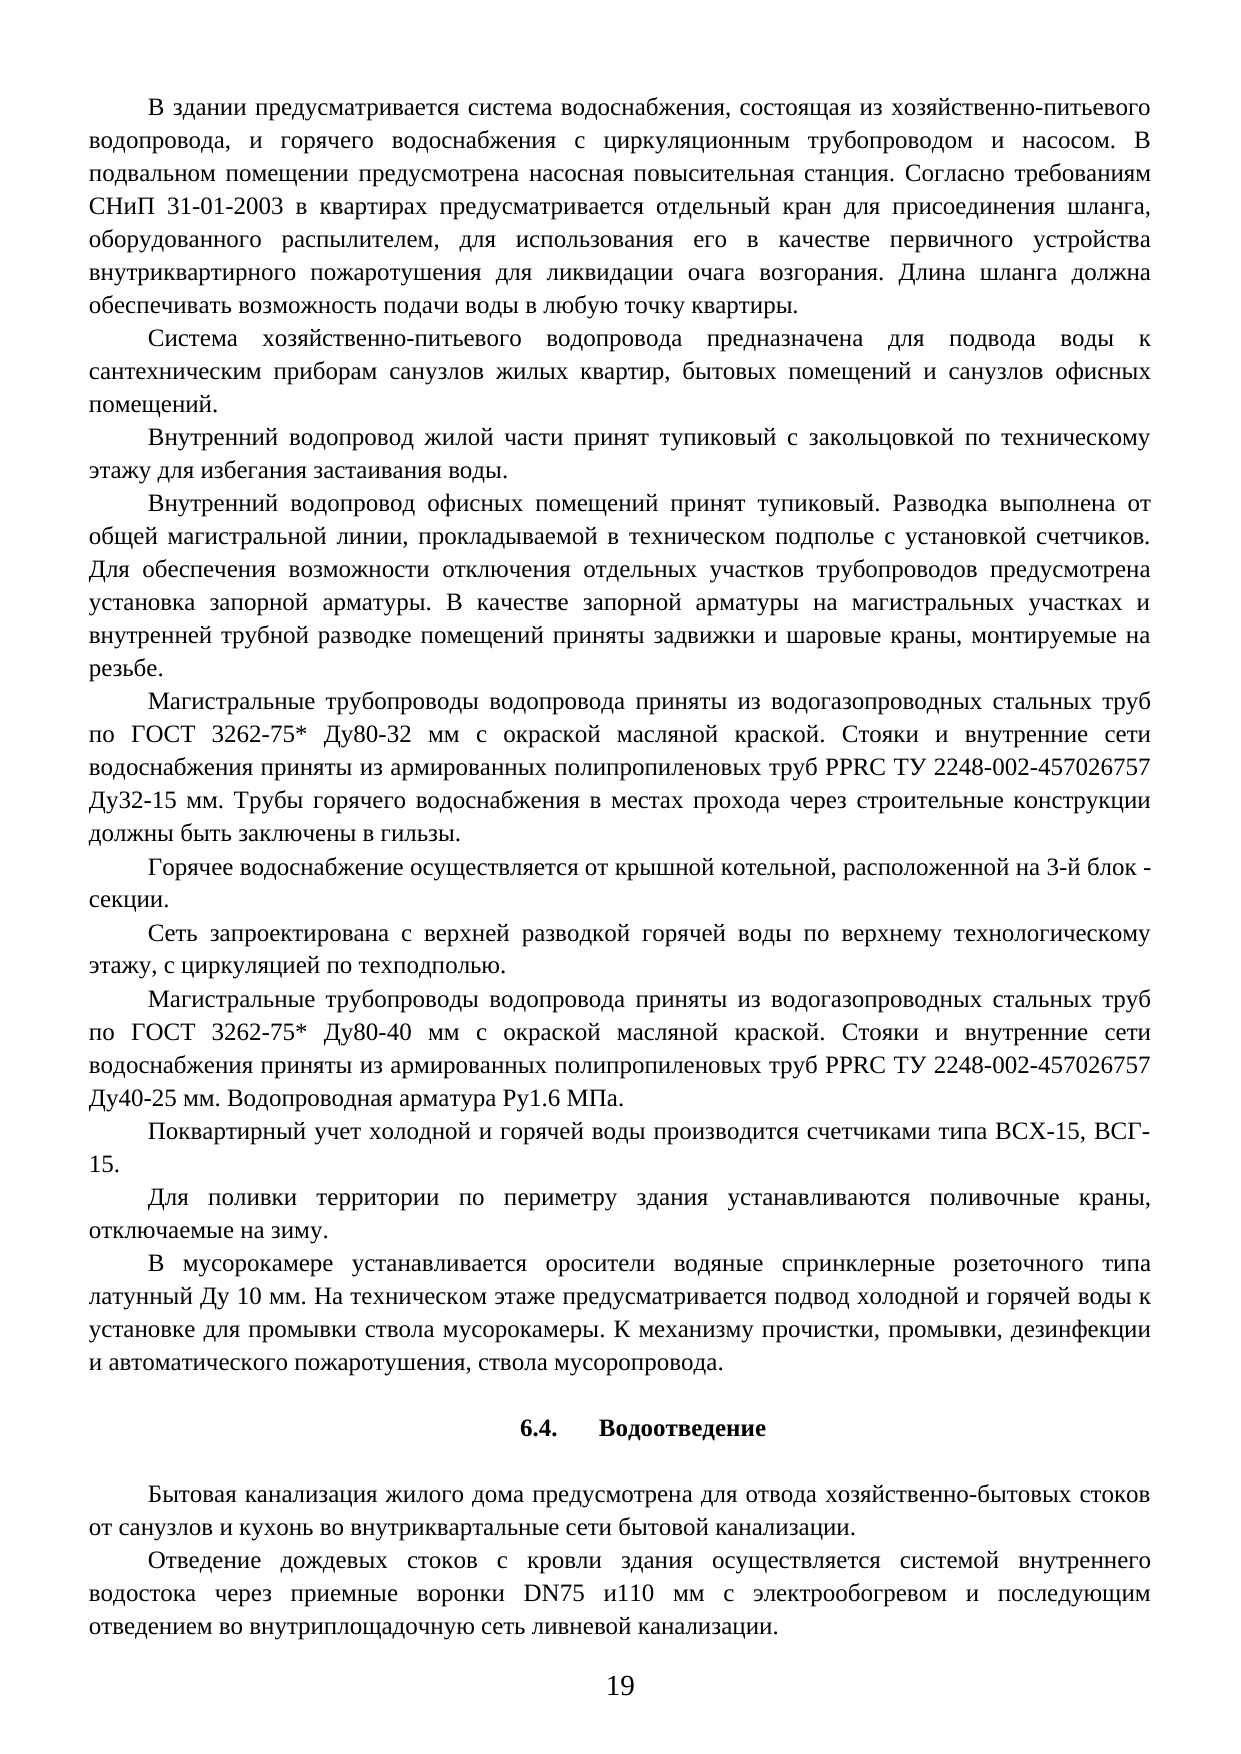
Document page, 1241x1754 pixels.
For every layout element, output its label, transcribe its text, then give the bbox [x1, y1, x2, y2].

text Внутренний водопровод офисных помещений принят тупиковый. Разводка выполнена от общей магистральной линии, прокладываемой в техническом подполье с установкой счетчиков. Для обеспечения возможности отключения отдельных участков трубопроводов предусмотрена установка запорной арматуры. В качестве запорной арматуры на магистральных участках и внутренней трубной разводке помещений приняты задвижки и шаровые краны, монтируемые на резьбе. [89, 488, 1152, 682]
text Внутренний водопровод жилой части принят тупиковый с закольцовкой по техническому этажу для избегания застаивания воды. [89, 422, 1152, 484]
text Для поливки территории по периметру здания устанавливаются поливочные краны, отключаемые на зиму. [89, 1182, 1152, 1243]
text Магистральные трубопроводы водопровода приняты из водогазопроводных стальных труб по ГОСТ 3262-75* Ду80-40 мм с окраской масляной краской. Стояки и внутренние сети водоснабжения приняты из армированных полипропиленовых труб PPRC ТУ 2248-002-457026757 Ду40-25 мм. Водопроводная арматура Ру1.6 МПа. [89, 984, 1152, 1111]
text Бытовая канализация жилого дома предусмотрена для отвода хозяйственно-бытовых стоков от санузлов и кухонь во внутриквартальные сети бытовой канализации. [89, 1479, 1152, 1541]
text Сеть запроектирована с верхней разводкой горячей воды по верхнему технологическому этажу, с циркуляцией по техподполью. [89, 918, 1152, 979]
text Система хозяйственно-питьевого водопровода предназначена для подвода воды к сантехническим приборам санузлов жилых квартир, бытовых помещений и санузлов офисных помещений. [89, 323, 1152, 418]
text Поквартирный учет холодной и горячей воды производится счетчиками типа ВСХ-15, ВСГ-15. [89, 1116, 1152, 1177]
text Отведение дождевых стоков с кровли здания осуществляется системой внутреннего водостока через приемные воронки DN75 и110 мм с электрообогревом и последующим отведением во внутриплощадочную сеть ливневой канализации. [89, 1545, 1152, 1640]
text В здании предусматривается система водоснабжения, состоящая из хозяйственно-питьевого водопровода, и горячего водоснабжения с циркуляционным трубопроводом и насосом. В подвальном помещении предусмотрена насосная повысительная станция. Согласно требованиям СНиП 31-01-2003 в квартирах предусматривается отдельный кран для присоединения шланга, оборудованного распылителем, для использования его в качестве первичного устройства внутриквартирного пожаротушения для ликвидации очага возгорания. Длина шланга должна обеспечивать возможность подачи воды в любую точку квартиры. [89, 92, 1152, 319]
text В мусорокамере устанавливается оросители водяные спринклерные розеточного типа латунный Ду 10 мм. На техническом этаже предусматривается подвод холодной и горячей воды к установке для промывки ствола мусорокамеры. К механизму прочистки, промывки, дезинфекции и автоматического пожаротушения, ствола мусоропровода. [89, 1248, 1152, 1376]
list Водоотведение [134, 1413, 1152, 1442]
text Магистральные трубопроводы водопровода приняты из водогазопроводных стальных труб по ГОСТ 3262-75* Ду80-32 мм с окраской масляной краской. Стояки и внутренние сети водоснабжения приняты из армированных полипропиленовых труб PPRC ТУ 2248-002-457026757 Ду32-15 мм. Трубы горячего водоснабжения в местах прохода через строительные конструкции должны быть заключены в гильзы. [89, 686, 1152, 847]
text Горячее водоснабжение осуществляется от крышной котельной, расположенной на 3-й блок - секции. [89, 852, 1152, 913]
